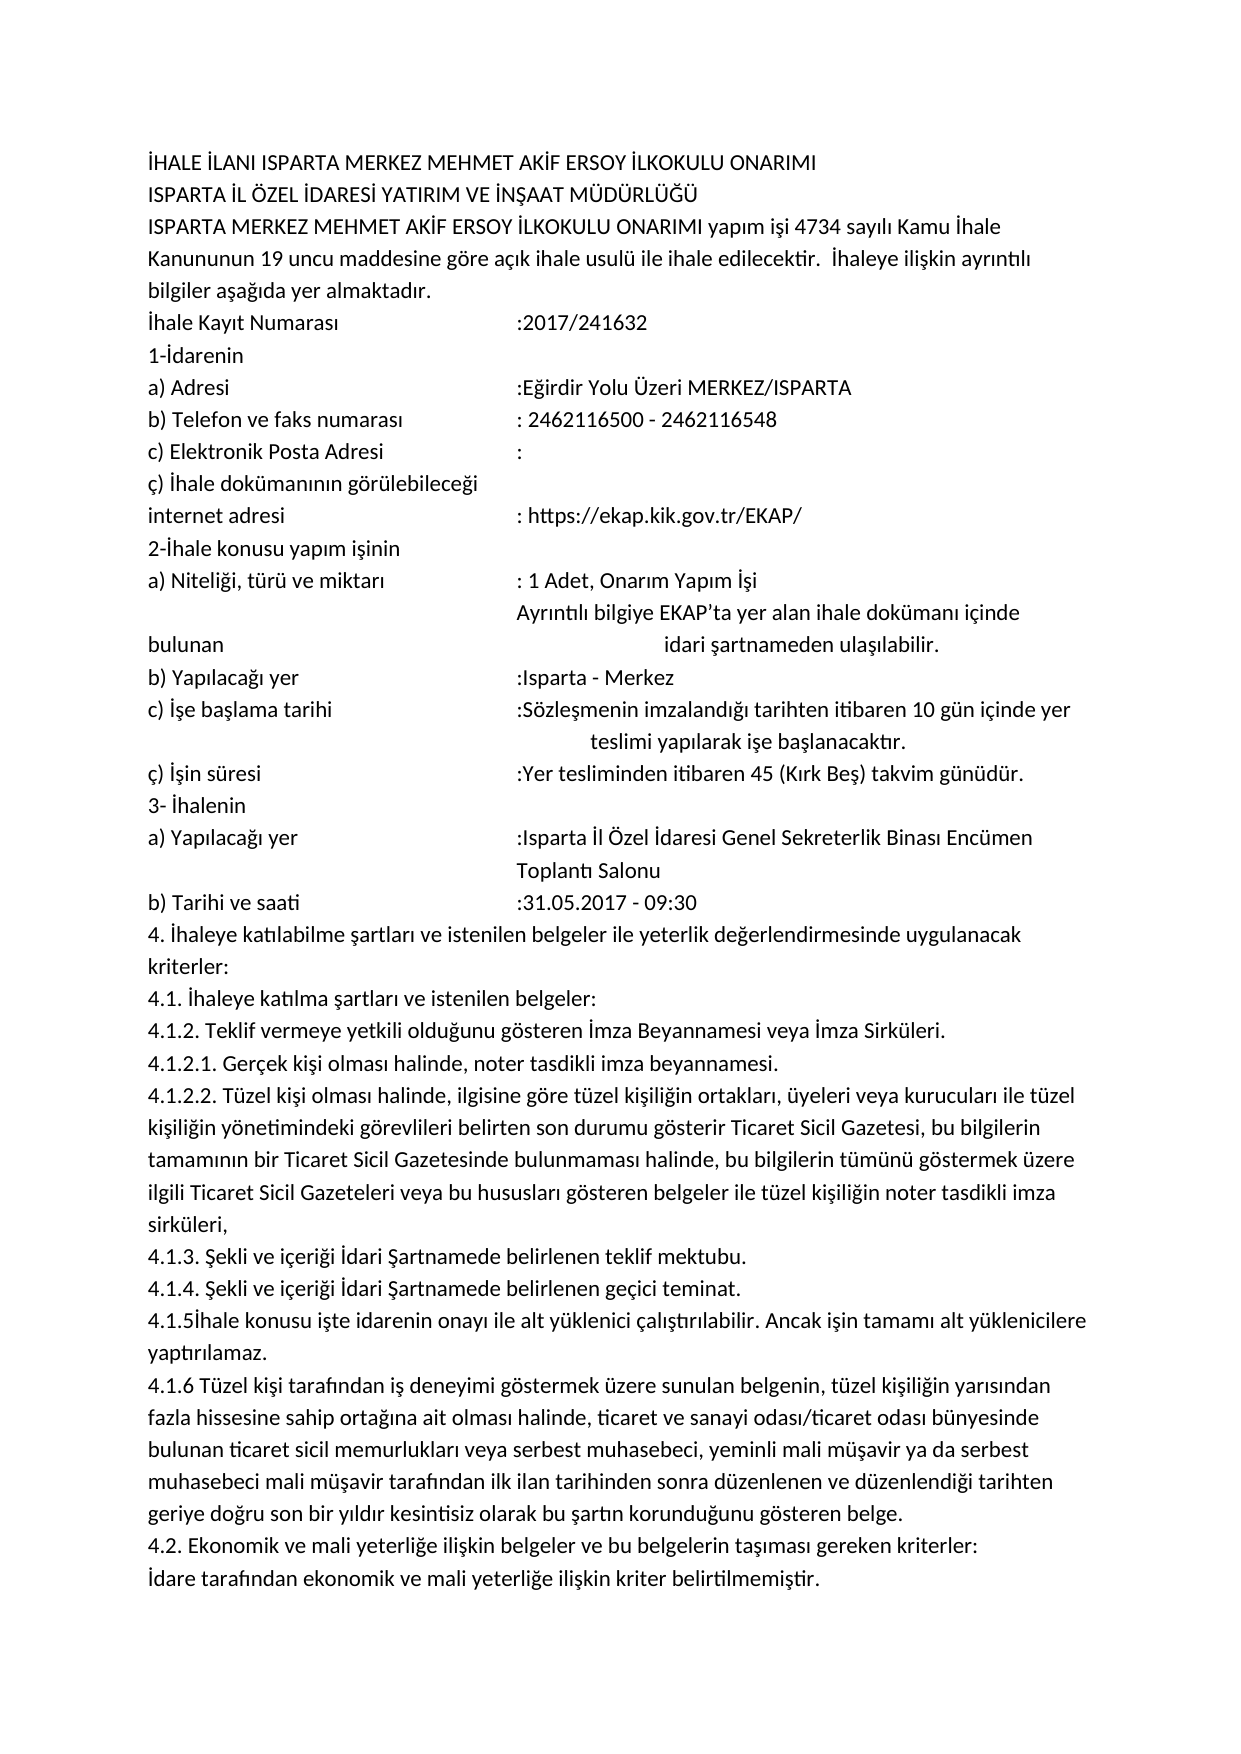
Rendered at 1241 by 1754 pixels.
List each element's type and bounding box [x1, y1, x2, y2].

text [148, 148, 1093, 1592]
